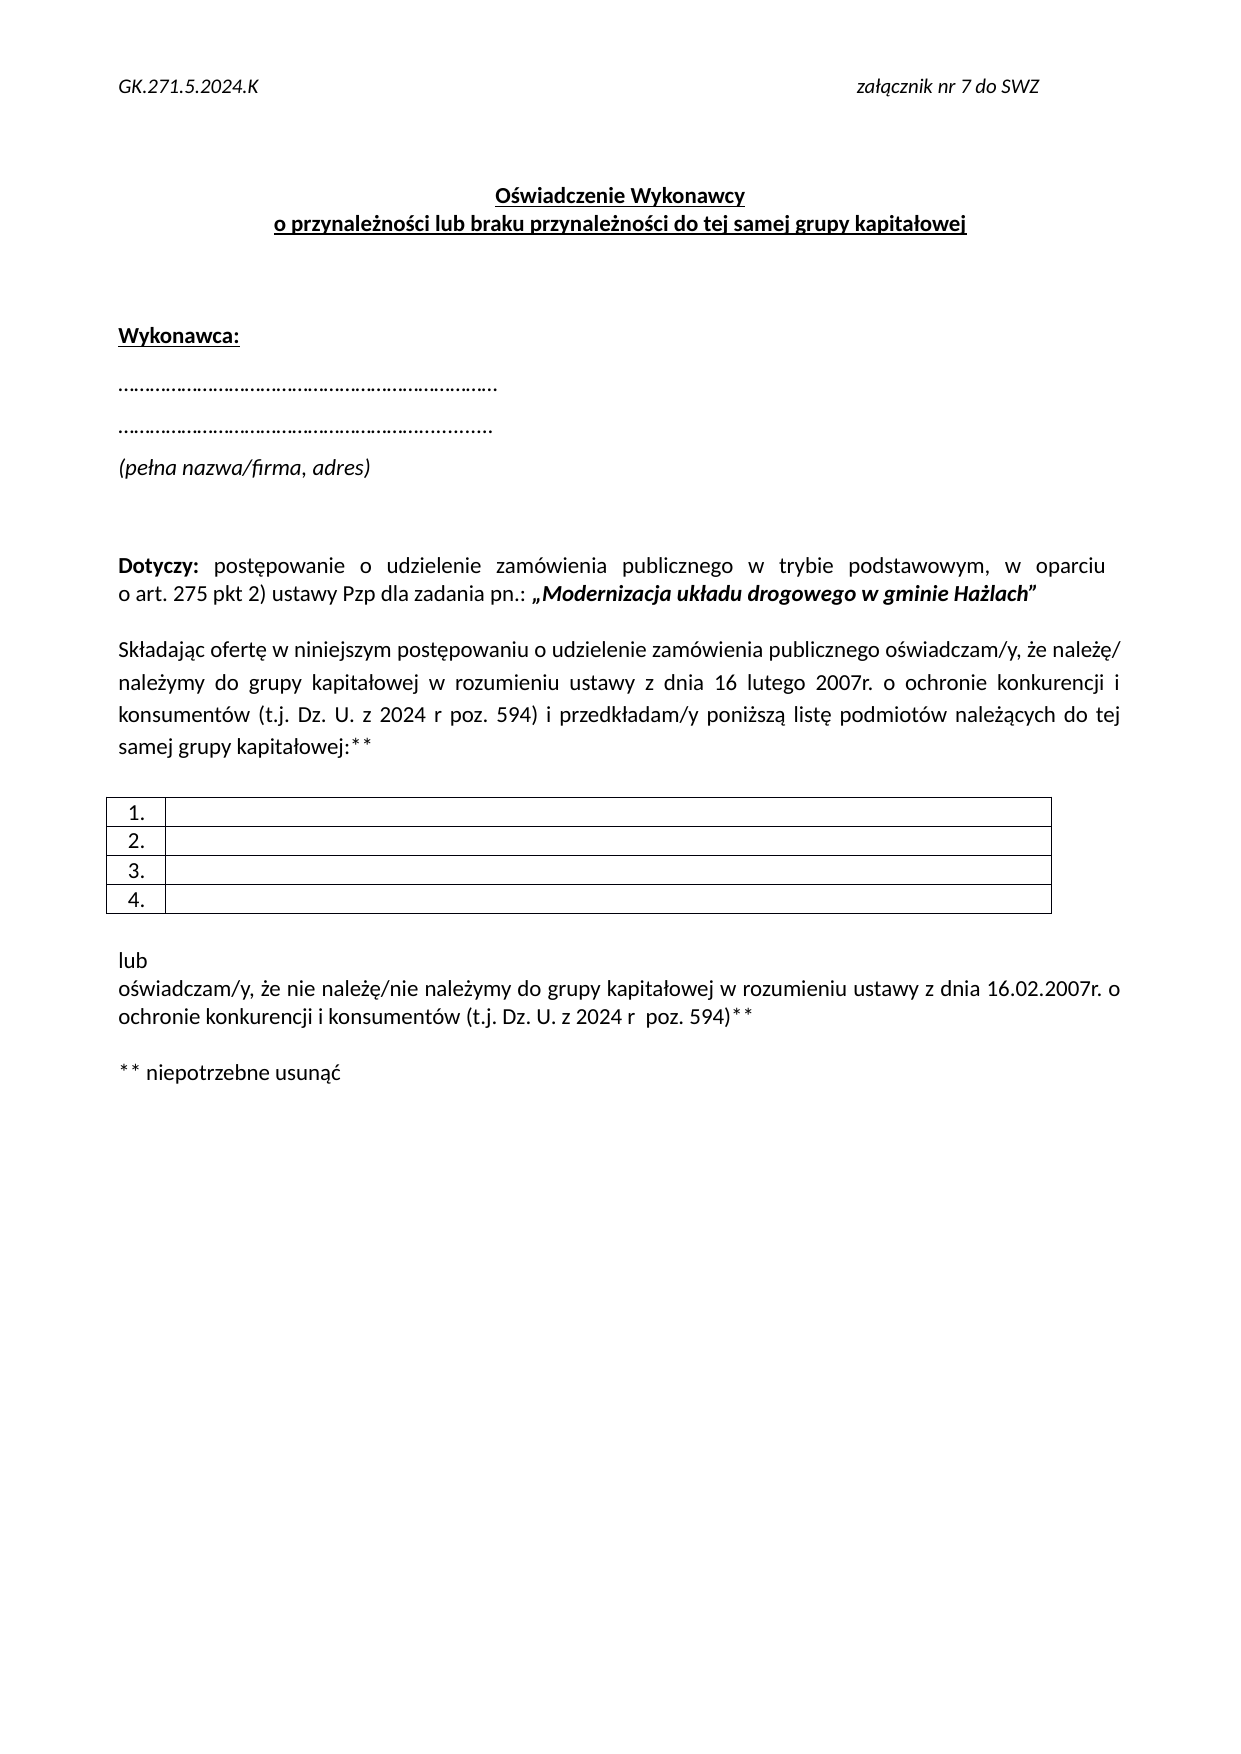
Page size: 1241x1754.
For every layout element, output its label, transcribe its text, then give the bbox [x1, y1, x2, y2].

table_header [166, 798, 1051, 826]
table_cell [166, 885, 1051, 913]
table_cell [166, 856, 1051, 884]
table_cell 4. [107, 885, 165, 913]
table_cell 2. [107, 827, 165, 855]
text Wykonawca: [118, 321, 1122, 349]
table_cell [166, 827, 1051, 855]
text Składając ofertę w niniejszym postępowaniu o udzielenie zamówienia publicznego oświadczam/y, że należę/ należymy do grupy kapitałowej w rozumieniu ustawy z dnia 16 lutego 2007r. o ochronie konkurencji i konsumentów (t.j. Dz. U. z 2024 r poz. 594) i przedkładam/y poniższą listę podmiotów należących do tej samej grupy kapitałowej:** [118, 636, 1122, 760]
text o przynależności lub braku przynależności do tej samej grupy kapitałowej [118, 209, 1122, 237]
text …………………………………………………………………………………………………………………............. [118, 369, 502, 439]
table_header 1. [107, 798, 165, 826]
text Dotyczy: postępowanie o udzielenie zamówienia publicznego w trybie podstawowym, w oparciu o art. 275 pkt 2) ustawy Pzp dla zadania pn.: „Modernizacja układu drogowego w gminie Hażlach” [118, 552, 1122, 608]
text ** niepotrzebne usunąć [118, 1058, 1122, 1086]
text lub [118, 946, 1122, 974]
table_cell 3. [107, 856, 165, 884]
text Oświadczenie Wykonawcy [118, 181, 1122, 209]
text oświadczam/y, że nie należę/nie należymy do grupy kapitałowej w rozumieniu ustawy z dnia 16.02.2007r. o ochronie konkurencji i konsumentów (t.j. Dz. U. z 2024 r poz. 594)** [118, 974, 1122, 1030]
text (pełna nazwa/firma, adres) [118, 453, 502, 482]
